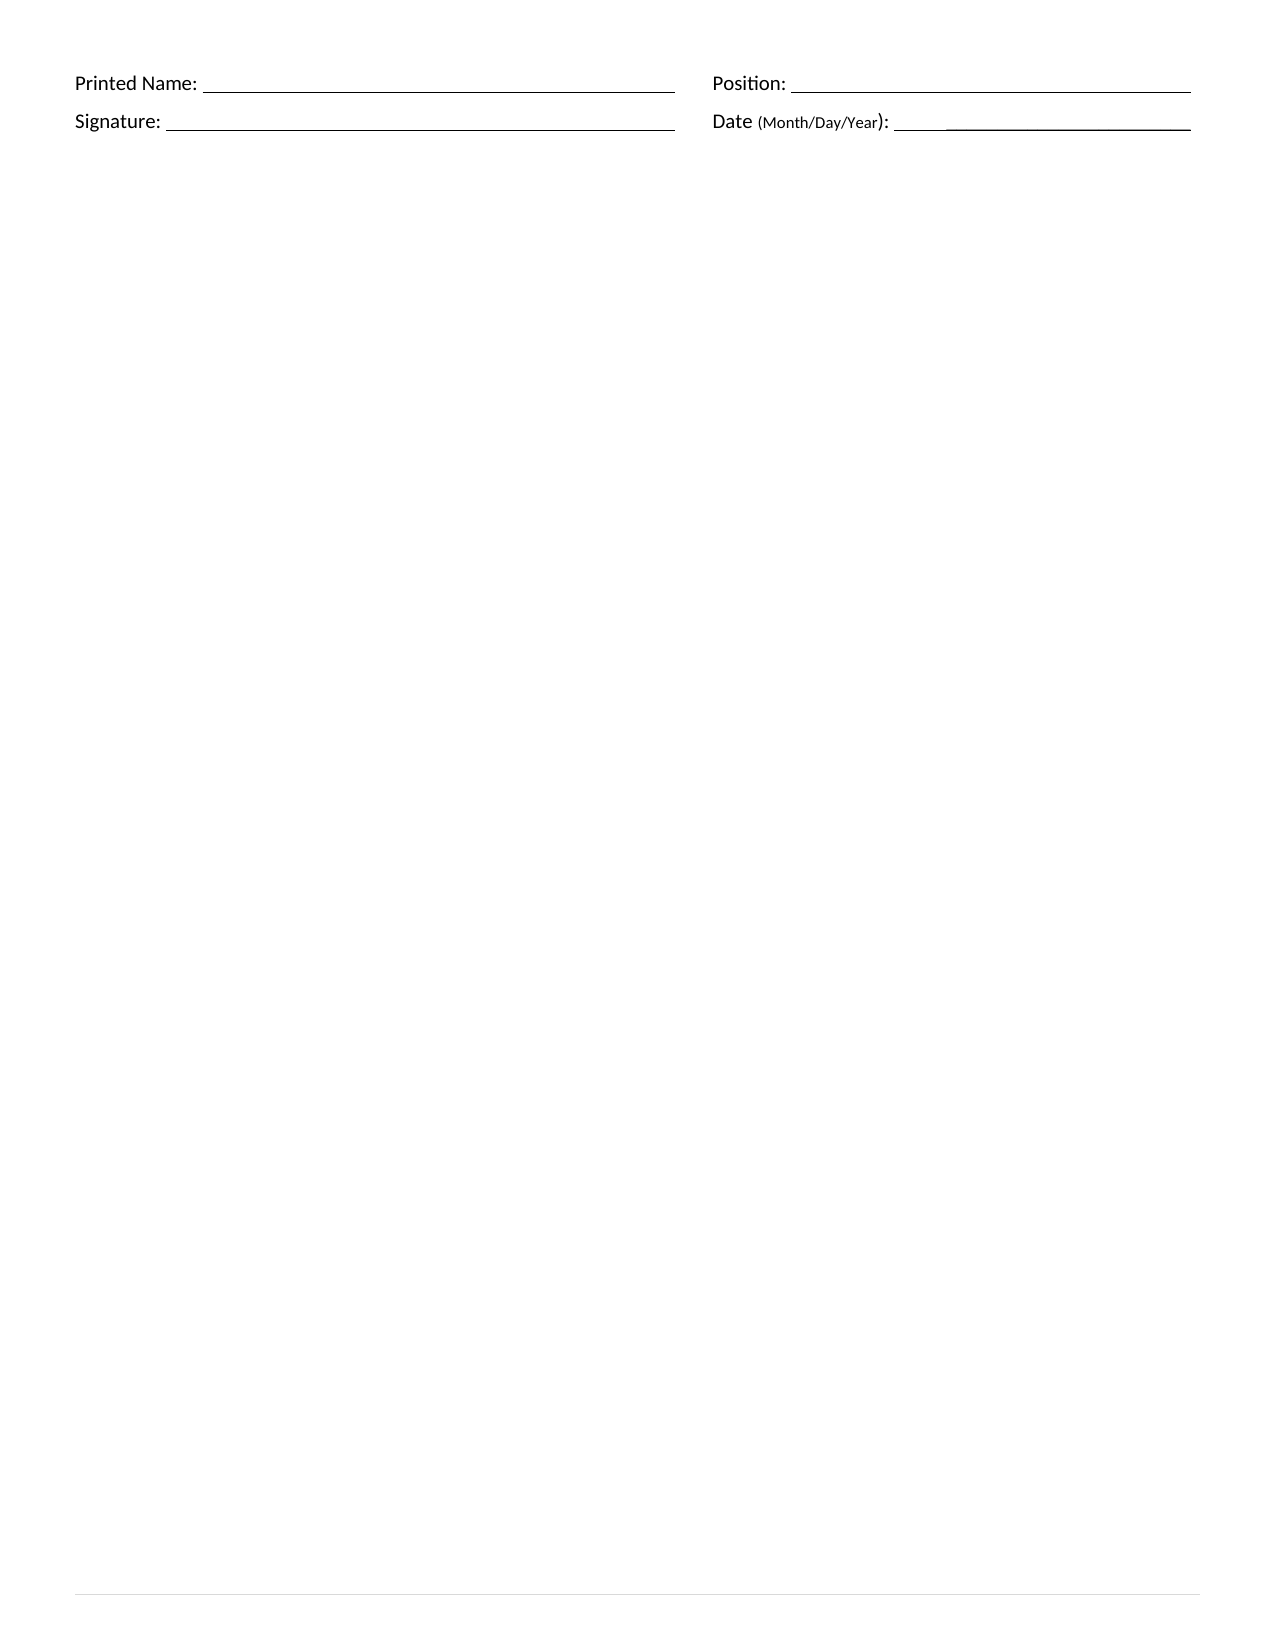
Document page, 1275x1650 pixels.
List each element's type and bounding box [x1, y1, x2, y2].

text [75, 70, 1200, 96]
text [75, 108, 1200, 134]
